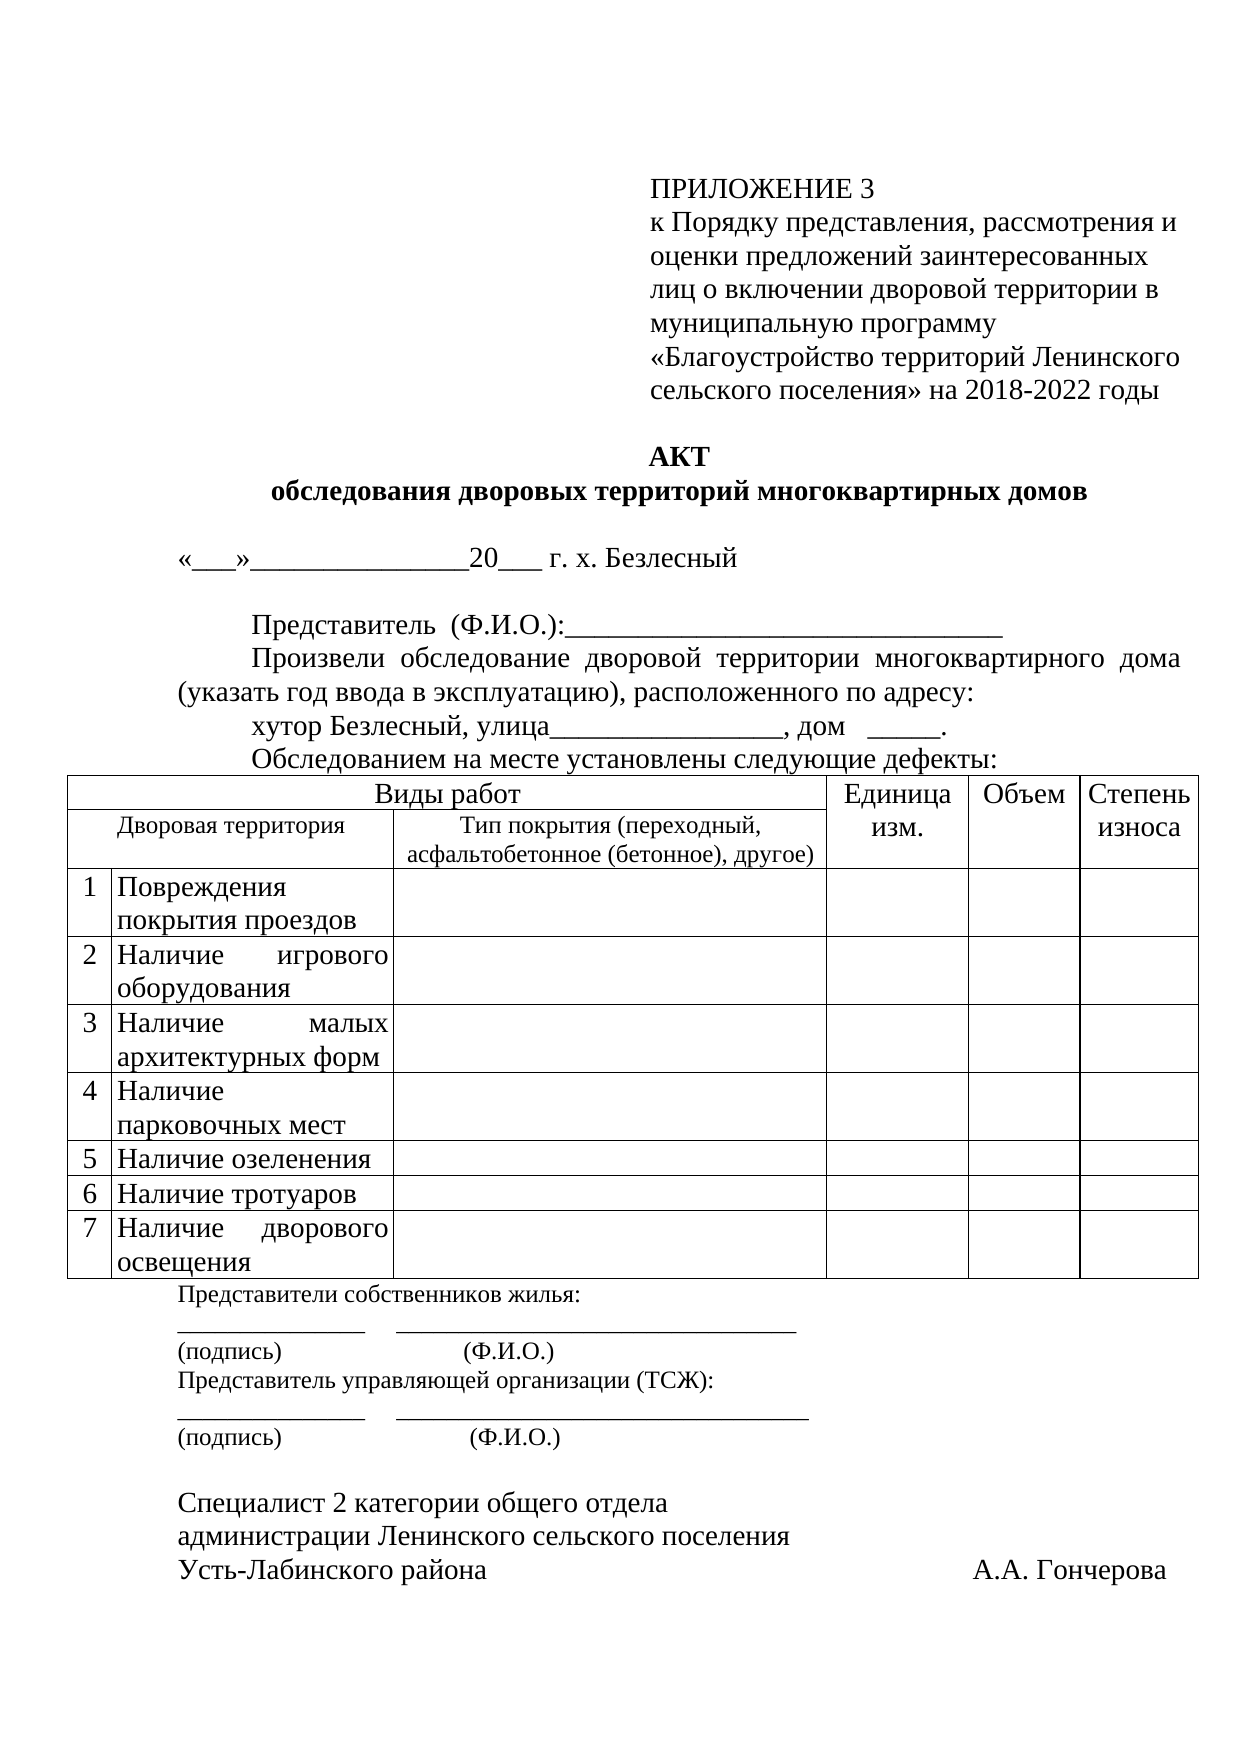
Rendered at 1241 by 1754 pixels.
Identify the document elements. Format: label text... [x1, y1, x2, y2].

text ПРИЛОЖЕНИЕ 3 [576, 171, 1181, 204]
table_cell [969, 1005, 1079, 1072]
table_cell [827, 937, 968, 1004]
table_cell Наличие дворового освещения [112, 1211, 393, 1278]
table_cell 2 [68, 937, 111, 1004]
table_header Объем [969, 776, 1079, 868]
text Обследованием на месте установлены следующие дефекты: [177, 741, 1181, 775]
table_cell 3 [68, 1005, 111, 1072]
table_cell Тип покрытия (переходный, асфальтобетонное (бетонное), другое) [394, 810, 826, 868]
text обследования дворовых территорий многоквартирных домов [177, 473, 1181, 506]
text Произвели обследование дворовой территории многоквартирного дома (указать год ввода в эксплуатацию), расположенного по адресу: [177, 641, 1181, 708]
table_cell [827, 869, 968, 936]
table_cell [827, 1141, 968, 1175]
table_cell [1081, 1211, 1198, 1278]
table_cell 4 [68, 1073, 111, 1140]
table_cell Повреждения покрытия проездов [112, 869, 393, 936]
table_cell [969, 1176, 1079, 1209]
text к Порядку представления, рассмотрения и оценки предложений заинтересованных лиц о включении дворовой территории в муниципальную программу [650, 204, 1181, 339]
table_header Единица изм. [827, 776, 968, 868]
table_cell [969, 1141, 1079, 1175]
text (подпись) (Ф.И.О.) [177, 1422, 1181, 1451]
text Специалист 2 категории общего отдела [177, 1485, 1181, 1518]
table_cell [1081, 1176, 1198, 1209]
table_cell [394, 869, 826, 936]
text администрации Ленинского сельского поселения [177, 1518, 1181, 1552]
table_cell 1 [68, 869, 111, 936]
table_cell [394, 1176, 826, 1209]
table_cell [969, 937, 1079, 1004]
table_cell Наличие тротуаров [112, 1176, 393, 1209]
table_cell [827, 1211, 968, 1278]
table_cell [969, 1211, 1079, 1278]
table_cell 7 [68, 1211, 111, 1278]
table_cell 5 [68, 1141, 111, 1175]
table_header Виды работ [68, 776, 826, 809]
table_cell Наличие озеленения [112, 1141, 393, 1175]
table_cell Дворовая территория [68, 810, 393, 868]
table_cell [394, 1211, 826, 1278]
table_cell Наличие малых архитектурных форм [112, 1005, 393, 1072]
table_cell [394, 1141, 826, 1175]
table_cell 6 [68, 1176, 111, 1209]
table_cell [827, 1005, 968, 1072]
table_cell [1081, 1073, 1198, 1140]
text (подпись) (Ф.И.О.) [177, 1336, 1181, 1365]
table_cell Наличие парковочных мест [112, 1073, 393, 1140]
text «___»_______________20___ г. х. Безлесный [177, 540, 1181, 573]
text Представитель (Ф.И.О.):______________________________ [177, 607, 1181, 641]
table_cell [969, 1073, 1079, 1140]
text Усть-Лабинского района А.А. Гончерова [177, 1552, 1181, 1585]
table_cell [1081, 869, 1198, 936]
text Представитель управляющей организации (ТСЖ): [177, 1365, 1181, 1394]
text АКТ [177, 439, 1181, 473]
table_cell [1081, 937, 1198, 1004]
text Представители собственников жилья: [177, 1279, 1181, 1307]
table_cell [394, 1005, 826, 1072]
table_header Степень износа [1081, 776, 1198, 868]
table_cell [969, 869, 1079, 936]
text «Благоустройство территорий Ленинского сельского поселения» на 2018-2022 годы [650, 339, 1181, 406]
text _______________ _________________________________ [177, 1394, 1181, 1422]
table_cell [394, 1073, 826, 1140]
text хутор Безлесный, улица________________, дом _____. [177, 708, 1181, 741]
table_cell [1081, 1005, 1198, 1072]
table_cell [827, 1176, 968, 1209]
table_cell [1081, 1141, 1198, 1175]
table_cell Наличие игрового оборудования [112, 937, 393, 1004]
table_cell [827, 1073, 968, 1140]
text _______________ ________________________________ [177, 1307, 1181, 1336]
table_cell [394, 937, 826, 1004]
